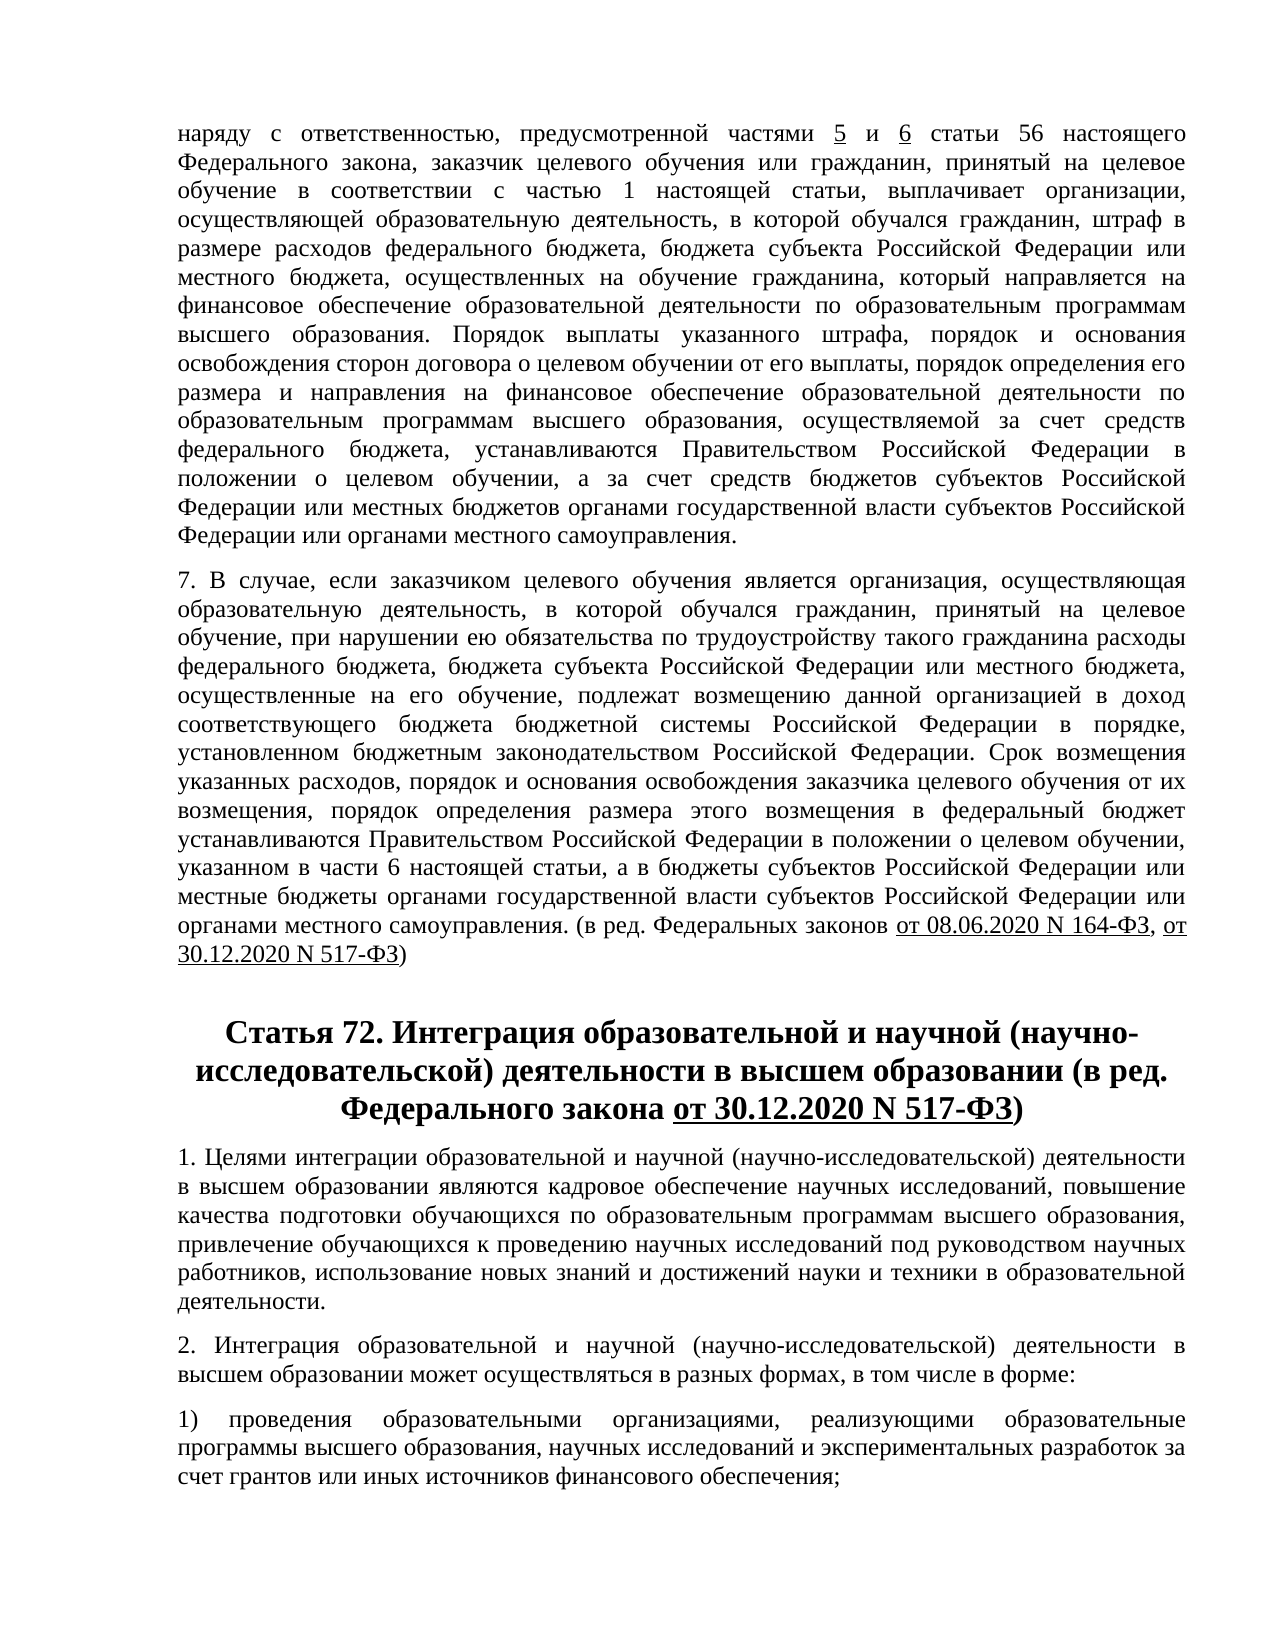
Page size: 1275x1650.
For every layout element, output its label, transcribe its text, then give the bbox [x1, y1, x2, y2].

text 1. Целями интеграции образовательной и научной (научно-исследовательской) деятельности в высшем образовании являются кадровое обеспечение научных исследований, повышение качества подготовки обучающихся по образовательным программам высшего образования, привлечение обучающихся к проведению научных исследований под руководством научных работников, использование новых знаний и достижений науки и техники в образовательной деятельности. [177, 1142, 1186, 1315]
text 7. В случае, если заказчиком целевого обучения является организация, осуществляющая образовательную деятельность, в которой обучался гражданин, принятый на целевое обучение, при нарушении ею обязательства по трудоустройству такого гражданина расходы федерального бюджета, бюджета субъекта Российской Федерации или местного бюджета, осуществленные на его обучение, подлежат возмещению данной организацией в доход соответствующего бюджета бюджетной системы Российской Федерации в порядке, установленном бюджетным законодательством Российской Федерации. Срок возмещения указанных расходов, порядок и основания освобождения заказчика целевого обучения от их возмещения, порядок определения размера этого возмещения в федеральный бюджет устанавливаются Правительством Российской Федерации в положении о целевом обучении, указанном в части 6 настоящей статьи, а в бюджеты субъектов Российской Федерации или местные бюджеты органами государственной власти субъектов Российской Федерации или органами местного самоуправления. (в ред. Федеральных законов от 08.06.2020 N 164-ФЗ, от 30.12.2020 N 517-ФЗ) [177, 565, 1186, 967]
text Статья 72. Интеграция образовательной и научной (научно-исследовательской) деятельности в высшем образовании (в ред. Федерального закона от 30.12.2020 N 517-ФЗ) [177, 1012, 1186, 1127]
text 2. Интеграция образовательной и научной (научно-исследовательской) деятельности в высшем образовании может осуществляться в разных формах, в том числе в форме: [177, 1331, 1186, 1388]
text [177, 118, 1186, 549]
text 1) проведения образовательными организациями, реализующими образовательные программы высшего образования, научных исследований и экспериментальных разработок за счет грантов или иных источников финансового обеспечения; [177, 1404, 1186, 1490]
